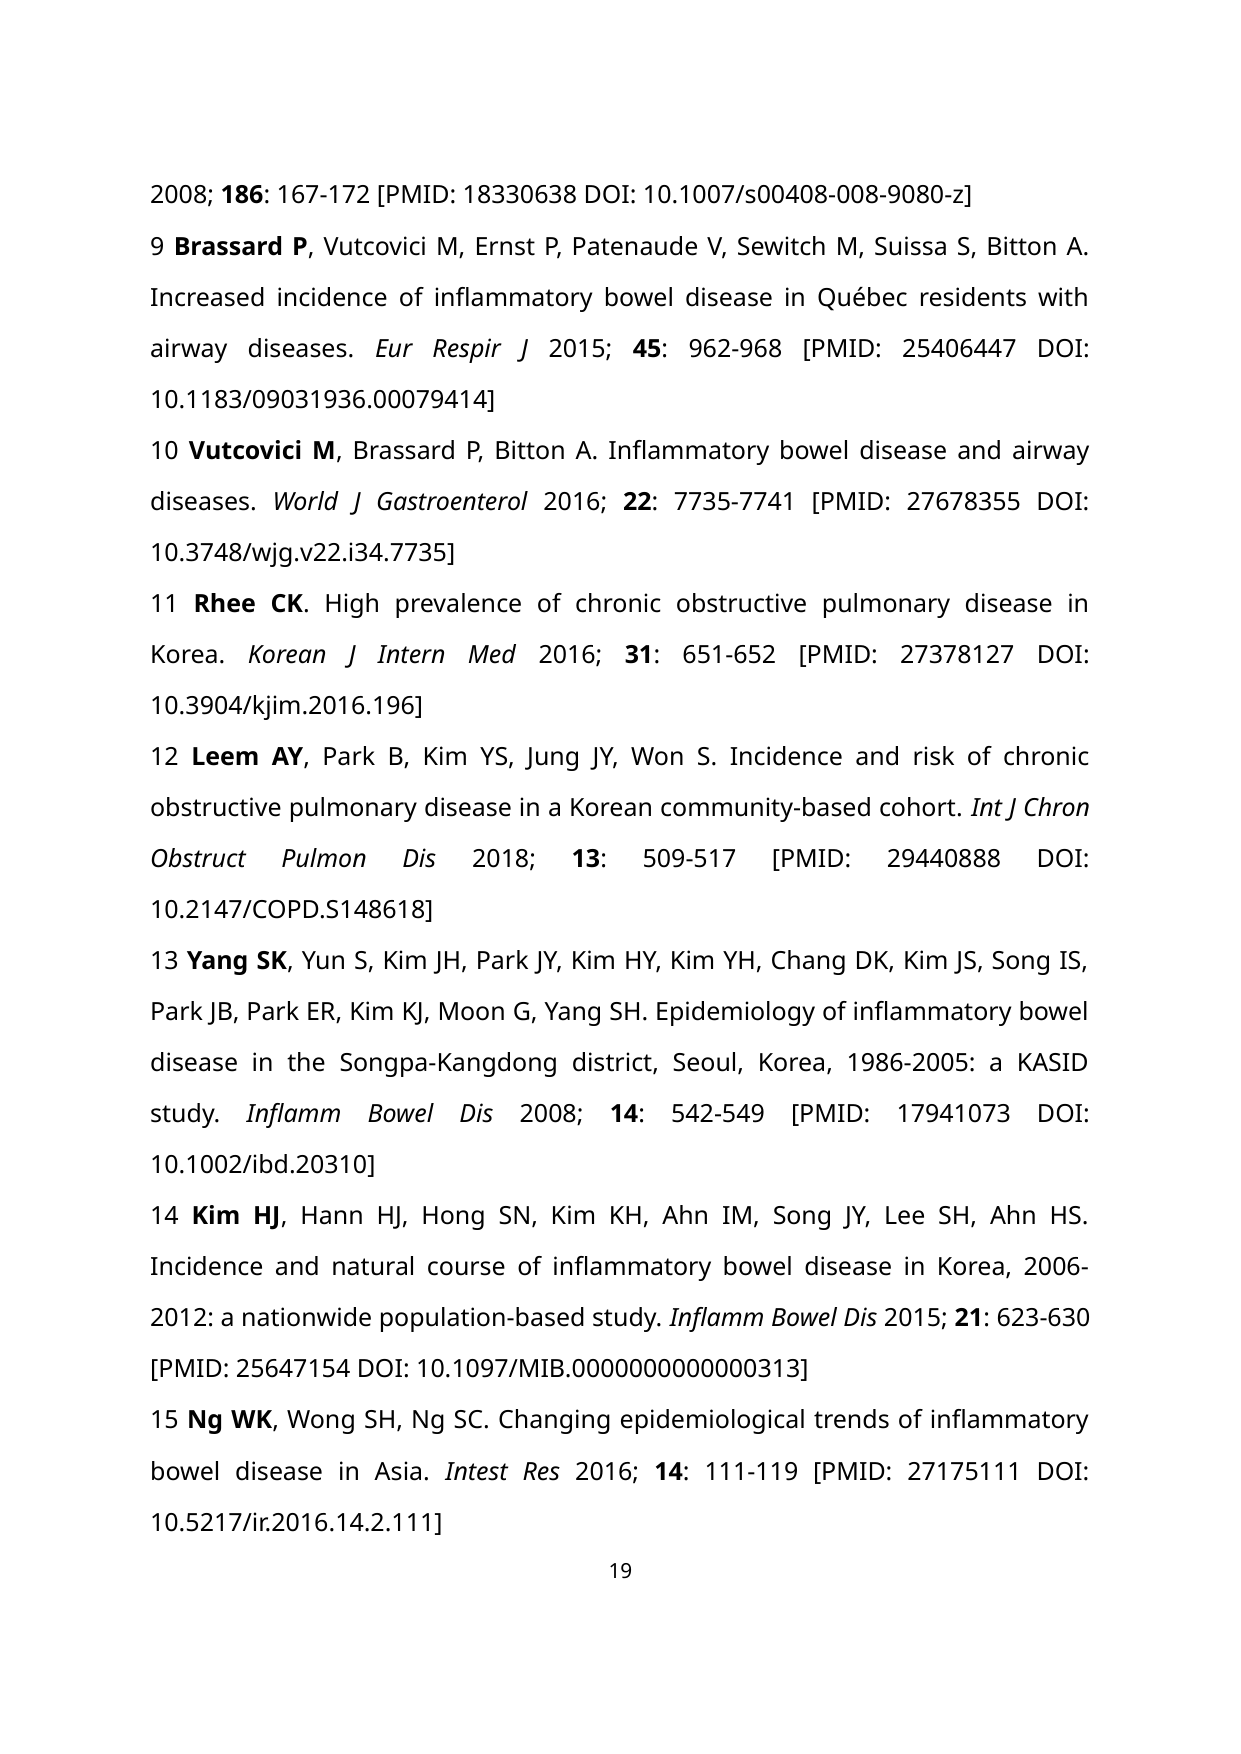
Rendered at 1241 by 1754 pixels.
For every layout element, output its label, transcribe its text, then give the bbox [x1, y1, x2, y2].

text 15 Ng WK, Wong SH, Ng SC. Changing epidemiological trends of inflammatory bowel disease in Asia. Intest Res 2016; 14: 111-119 [PMID: 27175111 DOI: 10.5217/ir.2016.14.2.111] [150, 1402, 1090, 1538]
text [150, 177, 1090, 211]
text 13 Yang SK, Yun S, Kim JH, Park JY, Kim HY, Kim YH, Chang DK, Kim JS, Song IS, Park JB, Park ER, Kim KJ, Moon G, Yang SH. Epidemiology of inflammatory bowel disease in the Songpa-Kangdong district, Seoul, Korea, 1986-2005: a KASID study. Inflamm Bowel Dis 2008; 14: 542-549 [PMID: 17941073 DOI: 10.1002/ibd.20310] [150, 943, 1090, 1181]
text 10 Vutcovici M, Brassard P, Bitton A. Inflammatory bowel disease and airway diseases. World J Gastroenterol 2016; 22: 7735-7741 [PMID: 27678355 DOI: 10.3748/wjg.v22.i34.7735] [150, 432, 1090, 568]
text 14 Kim HJ, Hann HJ, Hong SN, Kim KH, Ahn IM, Song JY, Lee SH, Ahn HS. Incidence and natural course of inflammatory bowel disease in Korea, 2006-2012: a nationwide population-based study. Inflamm Bowel Dis 2015; 21: 623-630 [PMID: 25647154 DOI: 10.1097/MIB.0000000000000313] [150, 1198, 1090, 1385]
text 12 Leem AY, Park B, Kim YS, Jung JY, Won S. Incidence and risk of chronic obstructive pulmonary disease in a Korean community-based cohort. Int J Chron Obstruct Pulmon Dis 2018; 13: 509-517 [PMID: 29440888 DOI: 10.2147/COPD.S148618] [150, 739, 1090, 926]
text 9 Brassard P, Vutcovici M, Ernst P, Patenaude V, Sewitch M, Suissa S, Bitton A. Increased incidence of inflammatory bowel disease in Québec residents with airway diseases. Eur Respir J 2015; 45: 962-968 [PMID: 25406447 DOI: 10.1183/09031936.00079414] [150, 228, 1090, 415]
text 11 Rhee CK. High prevalence of chronic obstructive pulmonary disease in Korea. Korean J Intern Med 2016; 31: 651-652 [PMID: 27378127 DOI: 10.3904/kjim.2016.196] [150, 586, 1090, 722]
